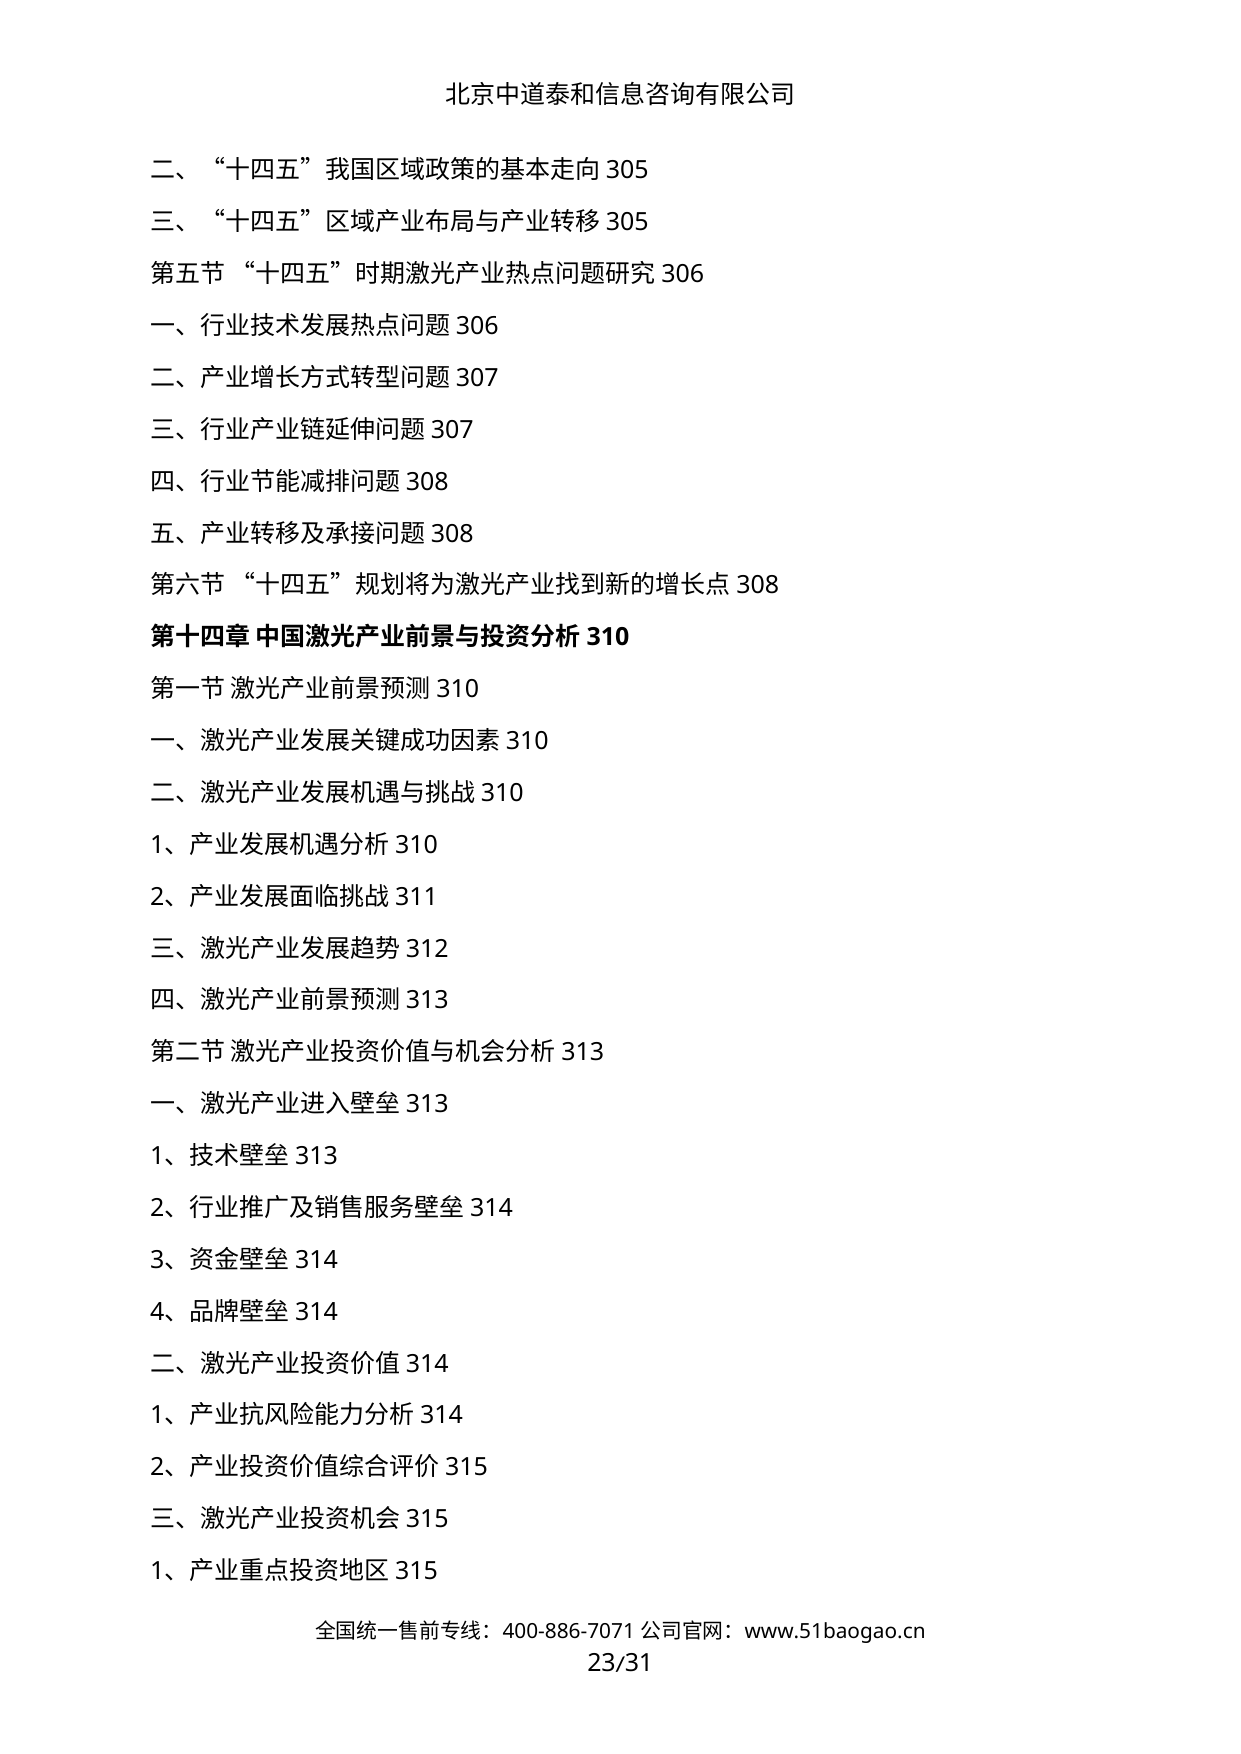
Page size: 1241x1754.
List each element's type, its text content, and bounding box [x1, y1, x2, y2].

text 3、资金壁垒 314 [150, 1239, 1090, 1276]
text 一、激光产业进入壁垒 313 [150, 1084, 1090, 1120]
text 三、激光产业发展趋势 312 [150, 928, 1090, 964]
text 二、激光产业发展机遇与挑战 310 [150, 772, 1090, 809]
text 1、产业抗风险能力分析 314 [150, 1395, 1090, 1431]
text 2、产业发展面临挑战 311 [150, 876, 1090, 912]
text 二、激光产业投资价值 314 [150, 1343, 1090, 1379]
text 三、“十四五”区域产业布局与产业转移 305 [150, 202, 1090, 238]
text 二、“十四五”我国区域政策的基本走向 305 [150, 150, 1090, 186]
text 三、行业产业链延伸问题 307 [150, 409, 1090, 446]
text 一、行业技术发展热点问题 306 [150, 306, 1090, 342]
text 二、产业增长方式转型问题 307 [150, 357, 1090, 394]
text 1、技术壁垒 313 [150, 1136, 1090, 1172]
text 第二节 激光产业投资价值与机会分析 313 [150, 1032, 1090, 1068]
text 三、激光产业投资机会 315 [150, 1499, 1090, 1535]
text 4、品牌壁垒 314 [150, 1291, 1090, 1327]
text 第一节 激光产业前景预测 310 [150, 669, 1090, 705]
text 五、产业转移及承接问题 308 [150, 513, 1090, 549]
text 第五节 “十四五”时期激光产业热点问题研究 306 [150, 254, 1090, 290]
text 1、产业发展机遇分析 310 [150, 824, 1090, 861]
text 四、激光产业前景预测 313 [150, 980, 1090, 1016]
text 四、行业节能减排问题 308 [150, 461, 1090, 497]
text 1、产业重点投资地区 315 [150, 1551, 1090, 1587]
text 一、激光产业发展关键成功因素 310 [150, 721, 1090, 757]
text 2、产业投资价值综合评价 315 [150, 1447, 1090, 1483]
text 第十四章 中国激光产业前景与投资分析 310 [150, 617, 1090, 653]
text 第六节 “十四五”规划将为激光产业找到新的增长点 308 [150, 565, 1090, 601]
text 2、行业推广及销售服务壁垒 314 [150, 1187, 1090, 1224]
